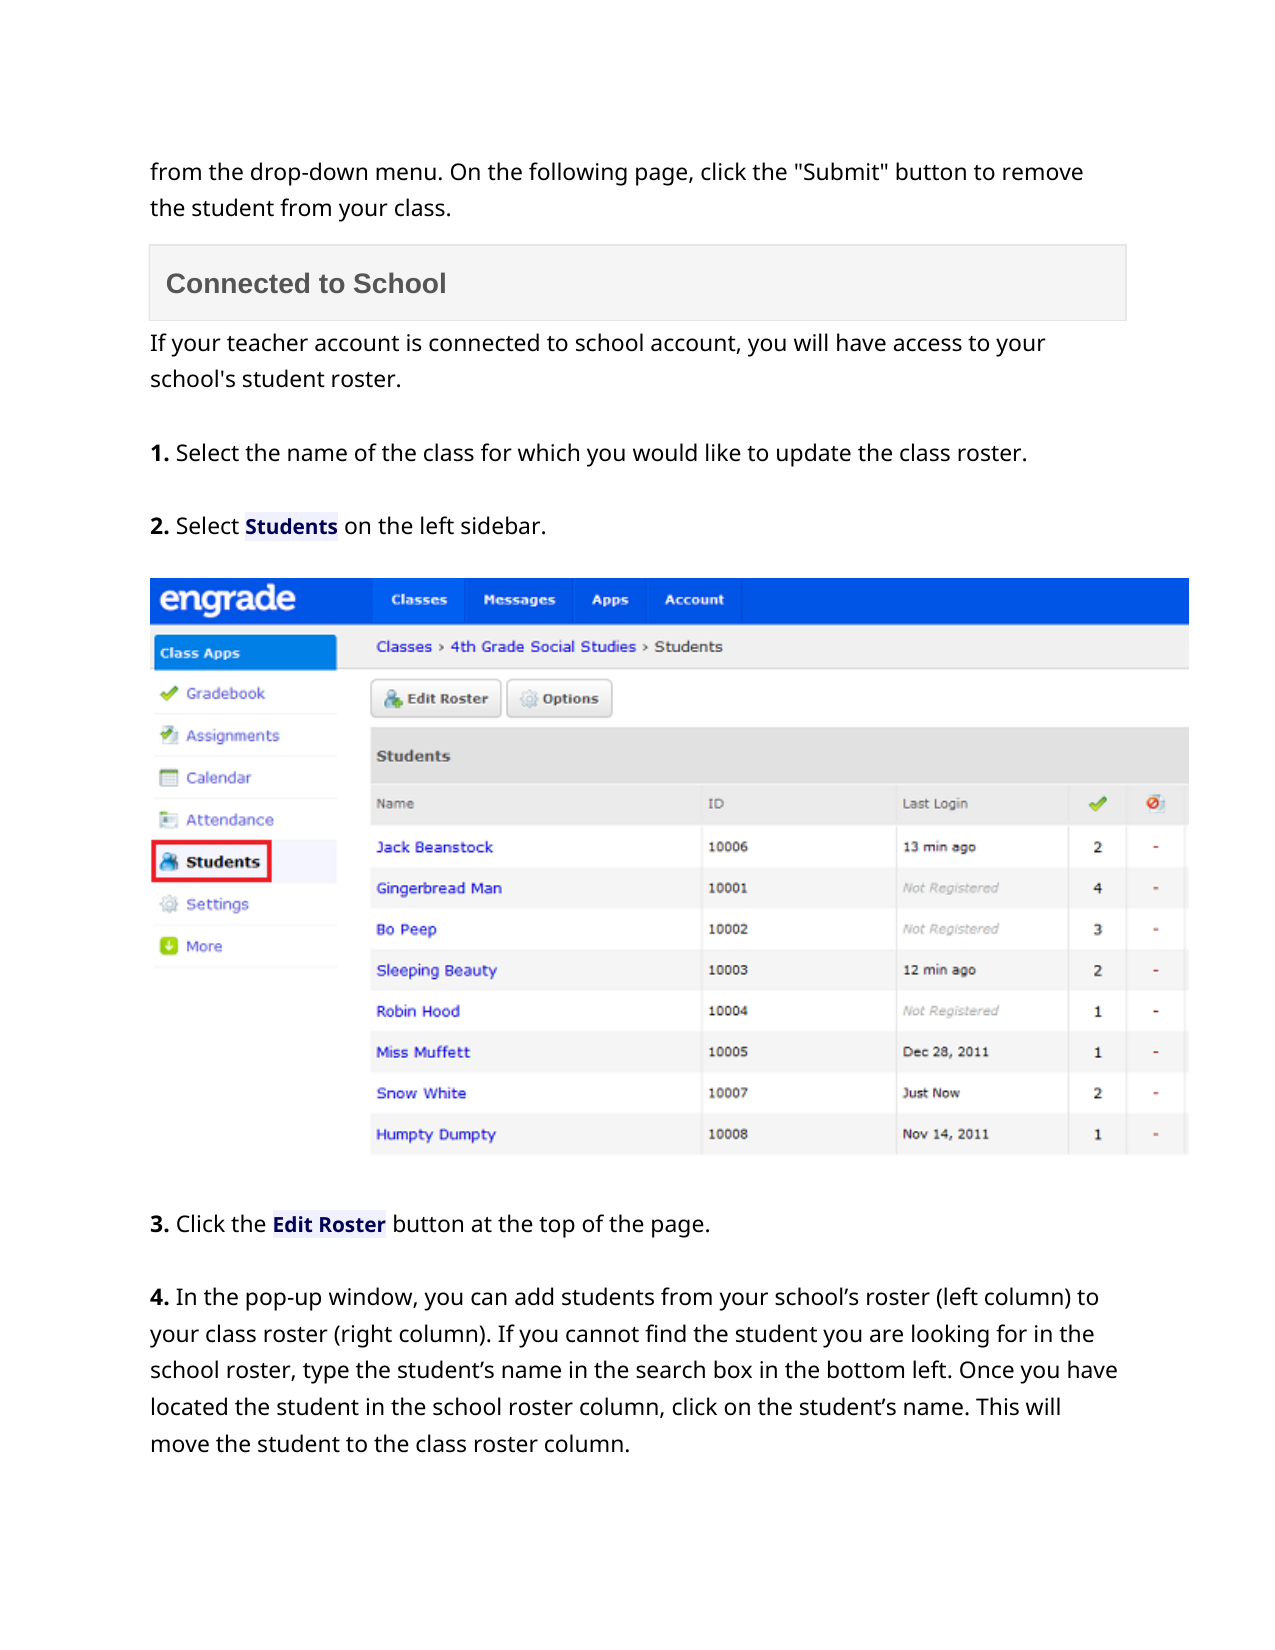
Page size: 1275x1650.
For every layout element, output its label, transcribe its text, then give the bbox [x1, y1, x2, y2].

subtitle Connected to School [150, 246, 1125, 320]
picture [150, 578, 1189, 1166]
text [150, 150, 1125, 223]
text If your teacher account is connected to school account, you will have access to your school's student roster. 1. Select the name of the class for which you would like to update the class roster. 2. Select Students on the left sidebar. 3. Click the Edit Roster button at the top of the page. 4. In the pop-up window, you can add students from your school’s roster (left column) to your class roster (right column). If you cannot find the student you are looking for in the school roster, type the student’s name in the search box in the bottom left. Once you have located the student in the school roster column, click on the student’s name. This will move the student to the class roster column. If a student is not listed on the roster, click the or create a new student link. Enter the student's first name, last name and ID number. Click the Add Studentbutton. Please note: If you do not see this option, your school likely has Strict Roster Mode enabled, and you will need to contact your school's administrator to add students to the school roster. 5. If you need to remove a student from your class, find the student’s name in the class roster. Click the red X to the right of his/her name. In the pop-up window, click OK to remove the student from your class. 6. When you are finished modifying your roster, click the Save Roster button. [150, 321, 1125, 578]
text If your teacher account is connected to school account, you will have access to your school's student roster. 1. Select the name of the class for which you would like to update the class roster. 2. Select Students on the left sidebar. 3. Click the Edit Roster button at the top of the page. 4. In the pop-up window, you can add students from your school’s roster (left column) to your class roster (right column). If you cannot find the student you are looking for in the school roster, type the student’s name in the search box in the bottom left. Once you have located the student in the school roster column, click on the student’s name. This will move the student to the class roster column. If a student is not listed on the roster, click the or create a new student link. Enter the student's first name, last name and ID number. Click the Add Studentbutton. Please note: If you do not see this option, your school likely has Strict Roster Mode enabled, and you will need to contact your school's administrator to add students to the school roster. 5. If you need to remove a student from your class, find the student’s name in the class roster. Click the red X to the right of his/her name. In the pop-up window, click OK to remove the student from your class. 6. When you are finished modifying your roster, click the Save Roster button. [150, 1166, 1125, 1496]
